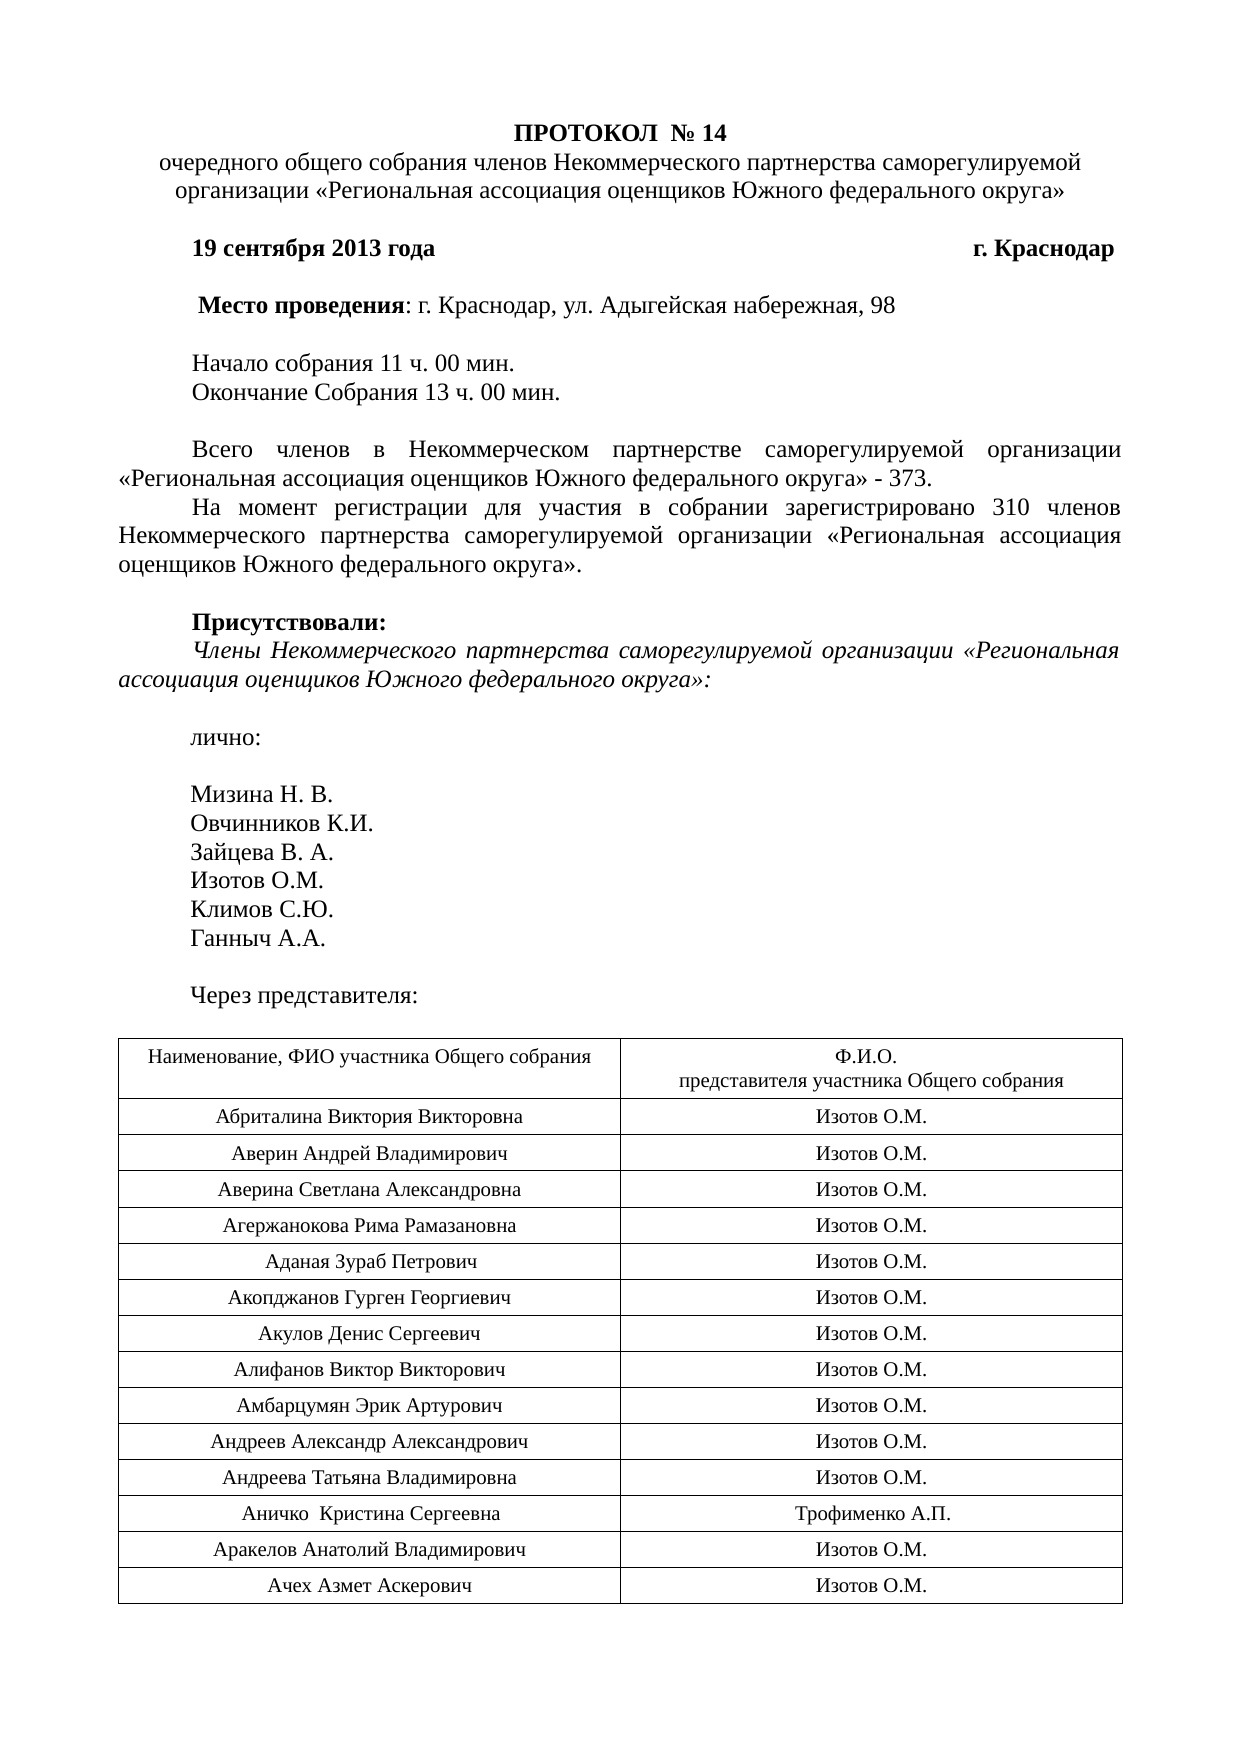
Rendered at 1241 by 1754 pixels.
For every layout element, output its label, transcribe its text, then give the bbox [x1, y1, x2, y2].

text Члены Некоммерческого партнерства саморегулируемой организации «Региональная ассоциация оценщиков Южного федерального округа»: [118, 636, 1122, 693]
list Овчинников К.И. [118, 808, 1122, 837]
table_cell Акопджанов Гурген Георгиевич [119, 1280, 620, 1314]
text 19 сентября 2013 года г. Краснодар [118, 233, 1122, 262]
table_cell Аданая Зураб Петрович [119, 1244, 620, 1278]
table_cell Изотов О.М. [621, 1208, 1122, 1242]
text Всего членов в Некоммерческом партнерстве саморегулируемой организации «Региональная ассоциация оценщиков Южного федерального округа» - 373. [118, 434, 1122, 492]
table_cell Изотов О.М. [621, 1532, 1122, 1567]
table_cell Изотов О.М. [621, 1316, 1122, 1351]
text очередного общего собрания членов Некоммерческого партнерства саморегулируемой организации «Региональная ассоциация оценщиков Южного федерального округа» [118, 147, 1122, 204]
table_cell Изотов О.М. [621, 1099, 1122, 1134]
table_cell Абриталина Виктория Викторовна [119, 1099, 620, 1134]
table_cell Андреева Татьяна Владимировна [119, 1460, 620, 1495]
table_cell Аверин Андрей Владимирович [119, 1135, 620, 1170]
table_cell Аничко Кристина Сергеевна [119, 1496, 620, 1531]
list Изотов О.М. [118, 866, 1122, 894]
table_cell Изотов О.М. [621, 1244, 1122, 1278]
text Начало собрания 11 ч. 00 мин. [118, 348, 1122, 377]
table_cell Трофименко А.П. [621, 1496, 1122, 1531]
table_cell Агержанокова Рима Рамазановна [119, 1208, 620, 1242]
text Место проведения: г. Краснодар, ул. Адыгейская набережная, 98 [118, 291, 1122, 319]
table_header Ф.И.О. представителя участника Общего собрания [621, 1039, 1122, 1098]
list Мизина Н. В. [118, 779, 1122, 808]
text ПРОТОКОЛ № 14 [118, 118, 1122, 147]
table_cell Амбарцумян Эрик Артурович [119, 1388, 620, 1423]
table_cell Андреев Александр Александрович [119, 1424, 620, 1459]
table_cell Аверина Светлана Александровна [119, 1171, 620, 1206]
table_cell Аракелов Анатолий Владимирович [119, 1532, 620, 1567]
table_cell Акулов Денис Сергеевич [119, 1316, 620, 1351]
text На момент регистрации для участия в собрании зарегистрировано 310 членов Некоммерческого партнерства саморегулируемой организации «Региональная ассоциация оценщиков Южного федерального округа». [118, 492, 1122, 578]
text Через представителя: [118, 981, 1122, 1009]
table_header Наименование, ФИО участника Общего собрания [119, 1039, 620, 1098]
table_cell Изотов О.М. [621, 1135, 1122, 1170]
table_cell Изотов О.М. [621, 1460, 1122, 1495]
table_cell Ачех Азмет Аскерович [119, 1568, 620, 1603]
table_cell Изотов О.М. [621, 1352, 1122, 1387]
text Окончание Собрания 13 ч. 00 мин. [118, 377, 1122, 406]
text Присутствовали: [118, 607, 1122, 636]
table_cell Изотов О.М. [621, 1424, 1122, 1459]
list лично: [118, 722, 1122, 751]
table_cell Изотов О.М. [621, 1171, 1122, 1206]
table_cell Изотов О.М. [621, 1388, 1122, 1423]
list Зайцева В. А. [118, 837, 1122, 866]
table_cell Алифанов Виктор Викторович [119, 1352, 620, 1387]
table_cell Изотов О.М. [621, 1568, 1122, 1603]
list Климов С.Ю. [118, 894, 1122, 923]
table_cell Изотов О.М. [621, 1280, 1122, 1314]
list Ганныч А.А. [118, 923, 1122, 952]
